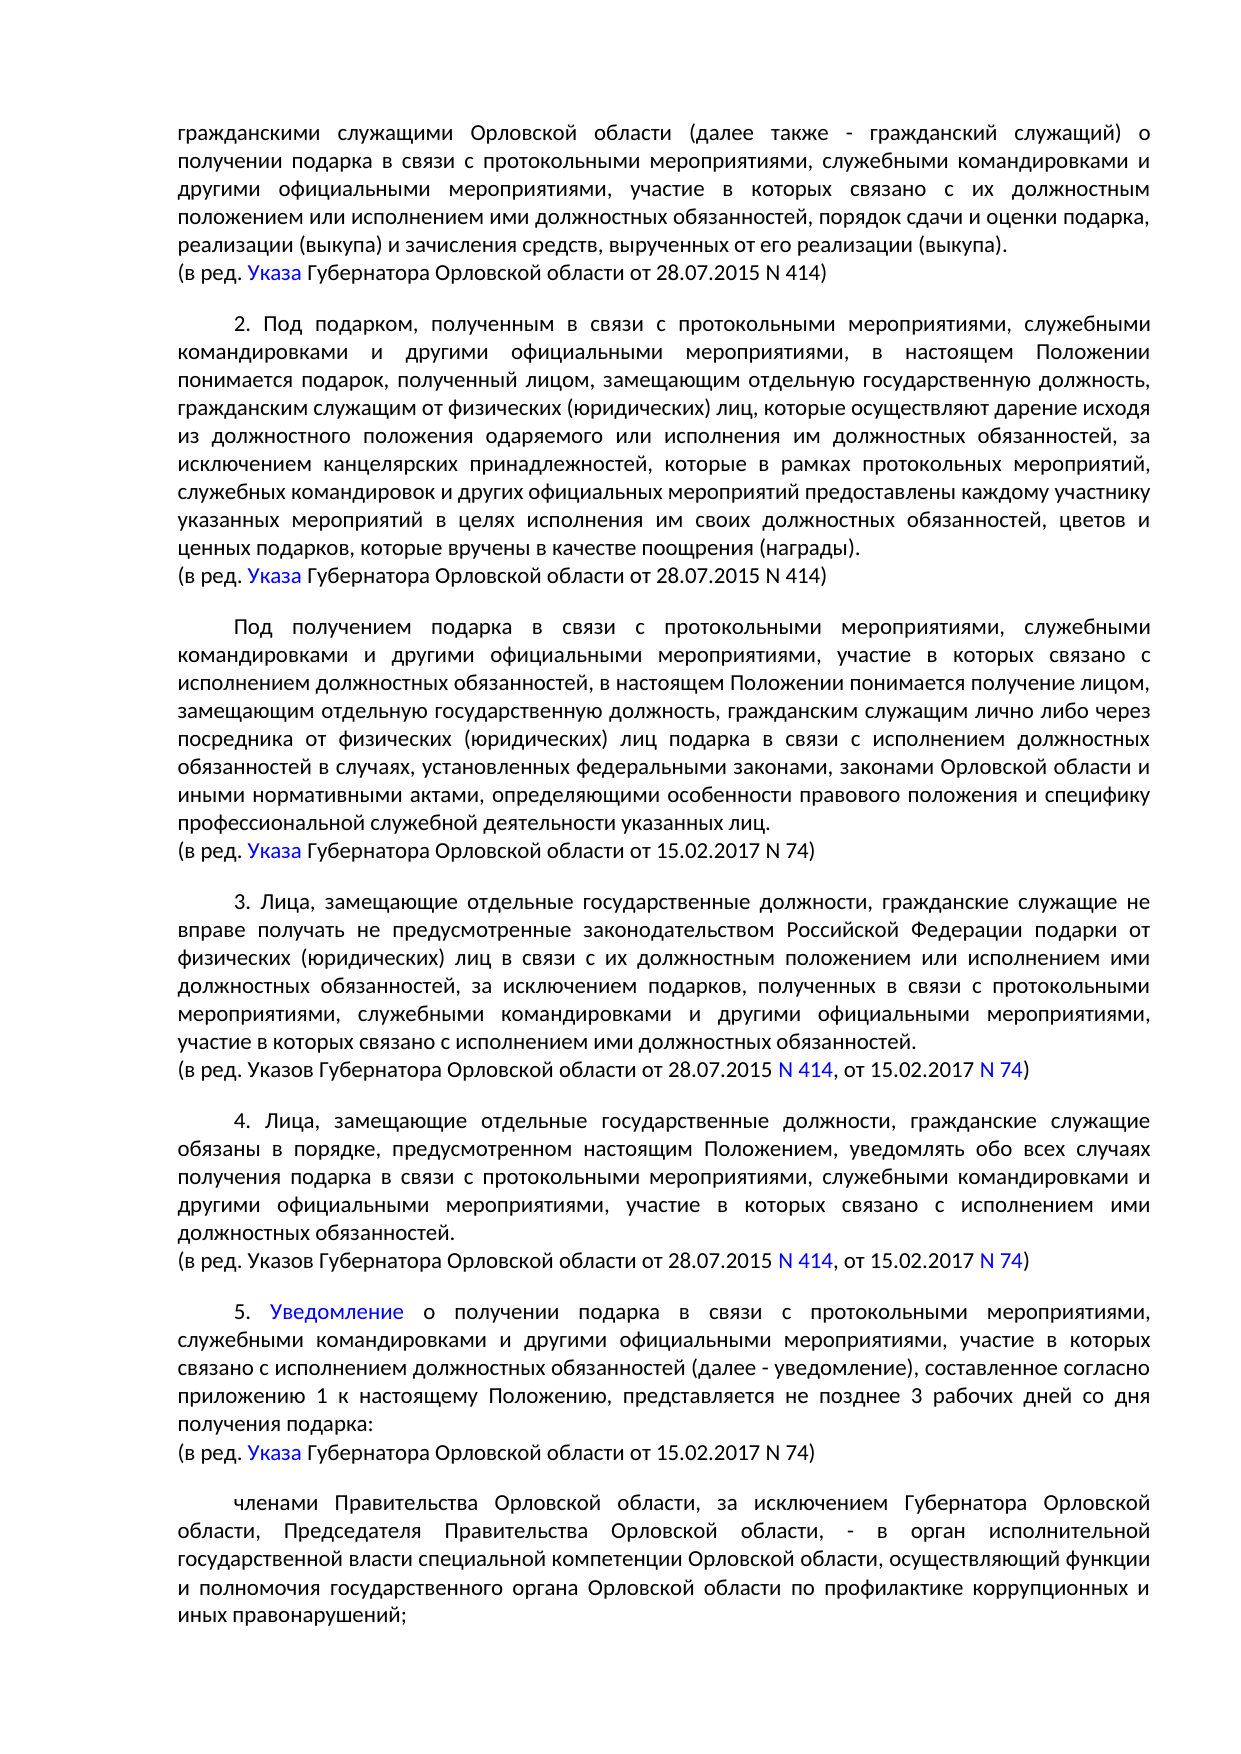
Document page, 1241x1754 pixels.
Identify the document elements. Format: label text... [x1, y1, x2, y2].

text (в ред. Указа Губернатора Орловской области от 28.07.2015 N 414) [177, 258, 1152, 286]
text 5. Уведомление о получении подарка в связи с протокольными мероприятиями, служебными командировками и другими официальными мероприятиями, участие в которых связано с исполнением должностных обязанностей (далее - уведомление), составленное согласно приложению 1 к настоящему Положению, представляется не позднее 3 рабочих дней со дня получения подарка: [177, 1297, 1152, 1438]
text 4. Лица, замещающие отдельные государственные должности, гражданские служащие обязаны в порядке, предусмотренном настоящим Положением, уведомлять обо всех случаях получения подарка в связи с протокольными мероприятиями, служебными командировками и другими официальными мероприятиями, участие в которых связано с исполнением ими должностных обязанностей. [177, 1106, 1152, 1247]
text (в ред. Указа Губернатора Орловской области от 15.02.2017 N 74) [177, 1438, 1152, 1466]
text 2. Под подарком, полученным в связи с протокольными мероприятиями, служебными командировками и другими официальными мероприятиями, в настоящем Положении понимается подарок, полученный лицом, замещающим отдельную государственную должность, гражданским служащим от физических (юридических) лиц, которые осуществляют дарение исходя из должностного положения одаряемого или исполнения им должностных обязанностей, за исключением канцелярских принадлежностей, которые в рамках протокольных мероприятий, служебных командировок и других официальных мероприятий предоставлены каждому участнику указанных мероприятий в целях исполнения им своих должностных обязанностей, цветов и ценных подарков, которые вручены в качестве поощрения (награды). [177, 309, 1152, 561]
text (в ред. Указов Губернатора Орловской области от 28.07.2015 N 414, от 15.02.2017 N 74) [177, 1247, 1152, 1274]
text (в ред. Указа Губернатора Орловской области от 15.02.2017 N 74) [177, 836, 1152, 864]
text (в ред. Указов Губернатора Орловской области от 28.07.2015 N 414, от 15.02.2017 N 74) [177, 1056, 1152, 1083]
text (в ред. Указа Губернатора Орловской области от 28.07.2015 N 414) [177, 561, 1152, 589]
text членами Правительства Орловской области, за исключением Губернатора Орловской области, Председателя Правительства Орловской области, - в орган исполнительной государственной власти специальной компетенции Орловской области, осуществляющий функции и полномочия государственного органа Орловской области по профилактике коррупционных и иных правонарушений; [177, 1488, 1152, 1629]
text Под получением подарка в связи с протокольными мероприятиями, служебными командировками и другими официальными мероприятиями, участие в которых связано с исполнением должностных обязанностей, в настоящем Положении понимается получение лицом, замещающим отдельную государственную должность, гражданским служащим лично либо через посредника от физических (юридических) лиц подарка в связи с исполнением должностных обязанностей в случаях, установленных федеральными законами, законами Орловской области и иными нормативными актами, определяющими особенности правового положения и специфику профессиональной служебной деятельности указанных лиц. [177, 612, 1152, 836]
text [177, 118, 1152, 258]
text 3. Лица, замещающие отдельные государственные должности, гражданские служащие не вправе получать не предусмотренные законодательством Российской Федерации подарки от физических (юридических) лиц в связи с их должностным положением или исполнением ими должностных обязанностей, за исключением подарков, полученных в связи с протокольными мероприятиями, служебными командировками и другими официальными мероприятиями, участие в которых связано с исполнением ими должностных обязанностей. [177, 887, 1152, 1056]
